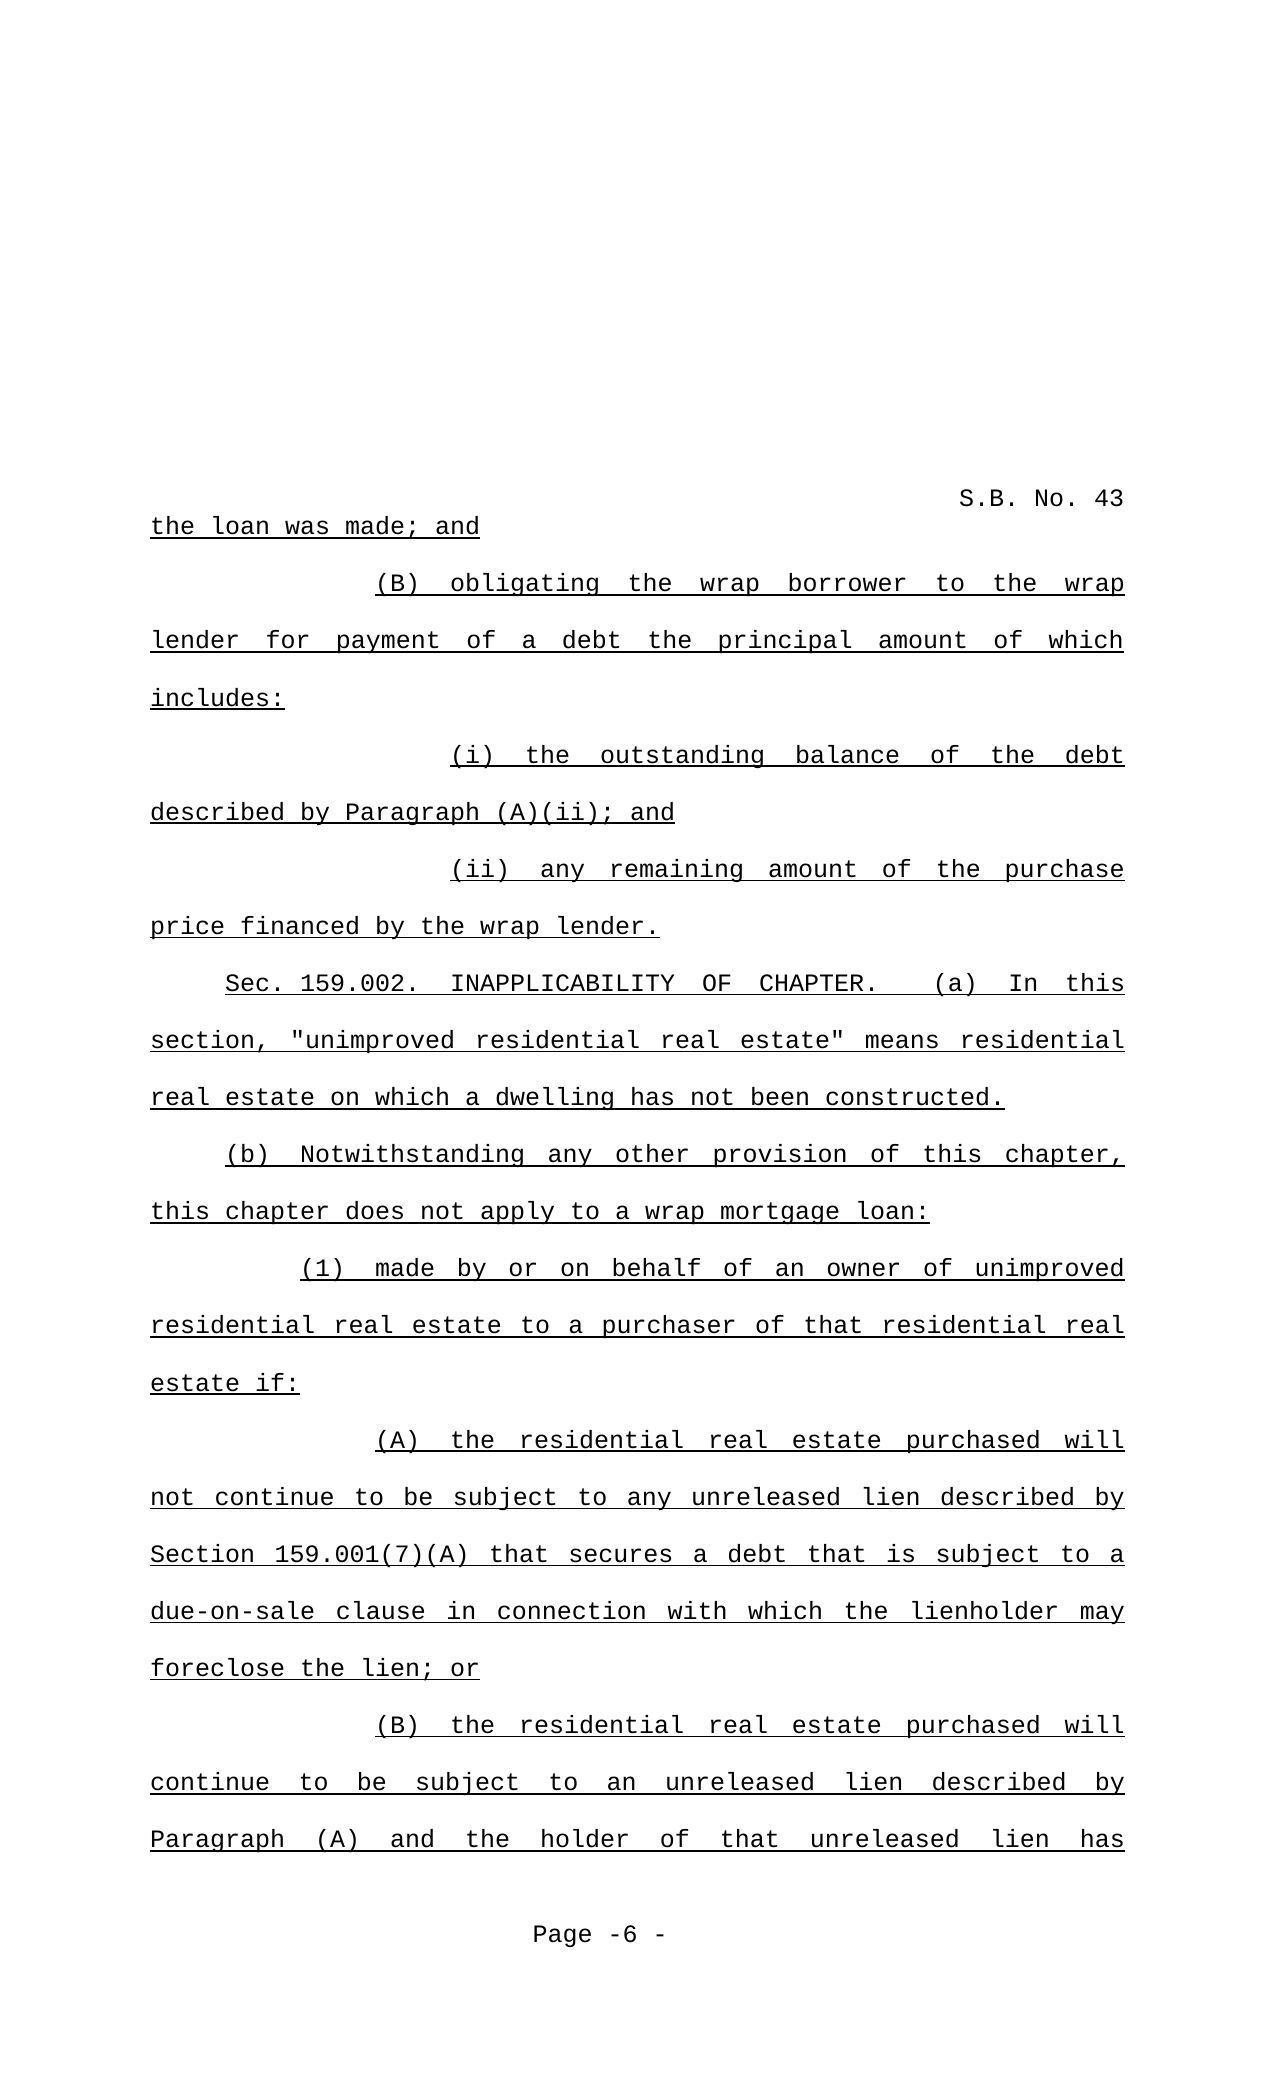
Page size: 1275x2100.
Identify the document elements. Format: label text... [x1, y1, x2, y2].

text (b) Notwithstanding any other provision of this chapter, this chapter does not apply to a wrap mortgage loan: [150, 1142, 1125, 1227]
text (A) the residential real estate purchased will not continue to be subject to any unreleased lien described by Section 159.001(7)(A) that secures a debt that is subject to a due-on-sale clause in connection with which the lienholder may foreclose the lien; or [150, 1427, 1125, 1508]
text Sec. 159.002. INAPPLICABILITY OF CHAPTER. (a) In this section, "unimproved residential real estate" means residential real estate on which a dwelling has not been constructed. [150, 970, 1125, 1051]
text (1) made by or on behalf of an owner of unimproved residential real estate to a purchaser of that residential real estate if: [150, 1338, 1125, 1398]
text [150, 514, 1125, 542]
text (B) obligating the wrap borrower to the wrap lender for payment of a debt the principal amount of which includes: [150, 571, 1125, 713]
text (A) the residential real estate purchased will not continue to be subject to any unreleased lien described by Section 159.001(7)(A) that secures a debt that is subject to a due-on-sale clause in connection with which the lienholder may foreclose the lien; or [150, 1509, 1125, 1565]
text Sec. 159.002. INAPPLICABILITY OF CHAPTER. (a) In this section, "unimproved residential real estate" means residential real estate on which a dwelling has not been constructed. [150, 1052, 1125, 1113]
text (1) made by or on behalf of an owner of unimproved residential real estate to a purchaser of that residential real estate if: [150, 1256, 1125, 1336]
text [150, 1795, 1125, 1850]
text (i) the outstanding balance of the debt described by Paragraph (A)(ii); and [150, 742, 1125, 828]
text (A) the residential real estate purchased will not continue to be subject to any unreleased lien described by Section 159.001(7)(A) that secures a debt that is subject to a due-on-sale clause in connection with which the lienholder may foreclose the lien; or [150, 1623, 1125, 1684]
text (A) the residential real estate purchased will not continue to be subject to any unreleased lien described by Section 159.001(7)(A) that secures a debt that is subject to a due-on-sale clause in connection with which the lienholder may foreclose the lien; or [150, 1566, 1125, 1622]
text (ii) any remaining amount of the purchase price financed by the wrap lender. [150, 856, 1125, 942]
